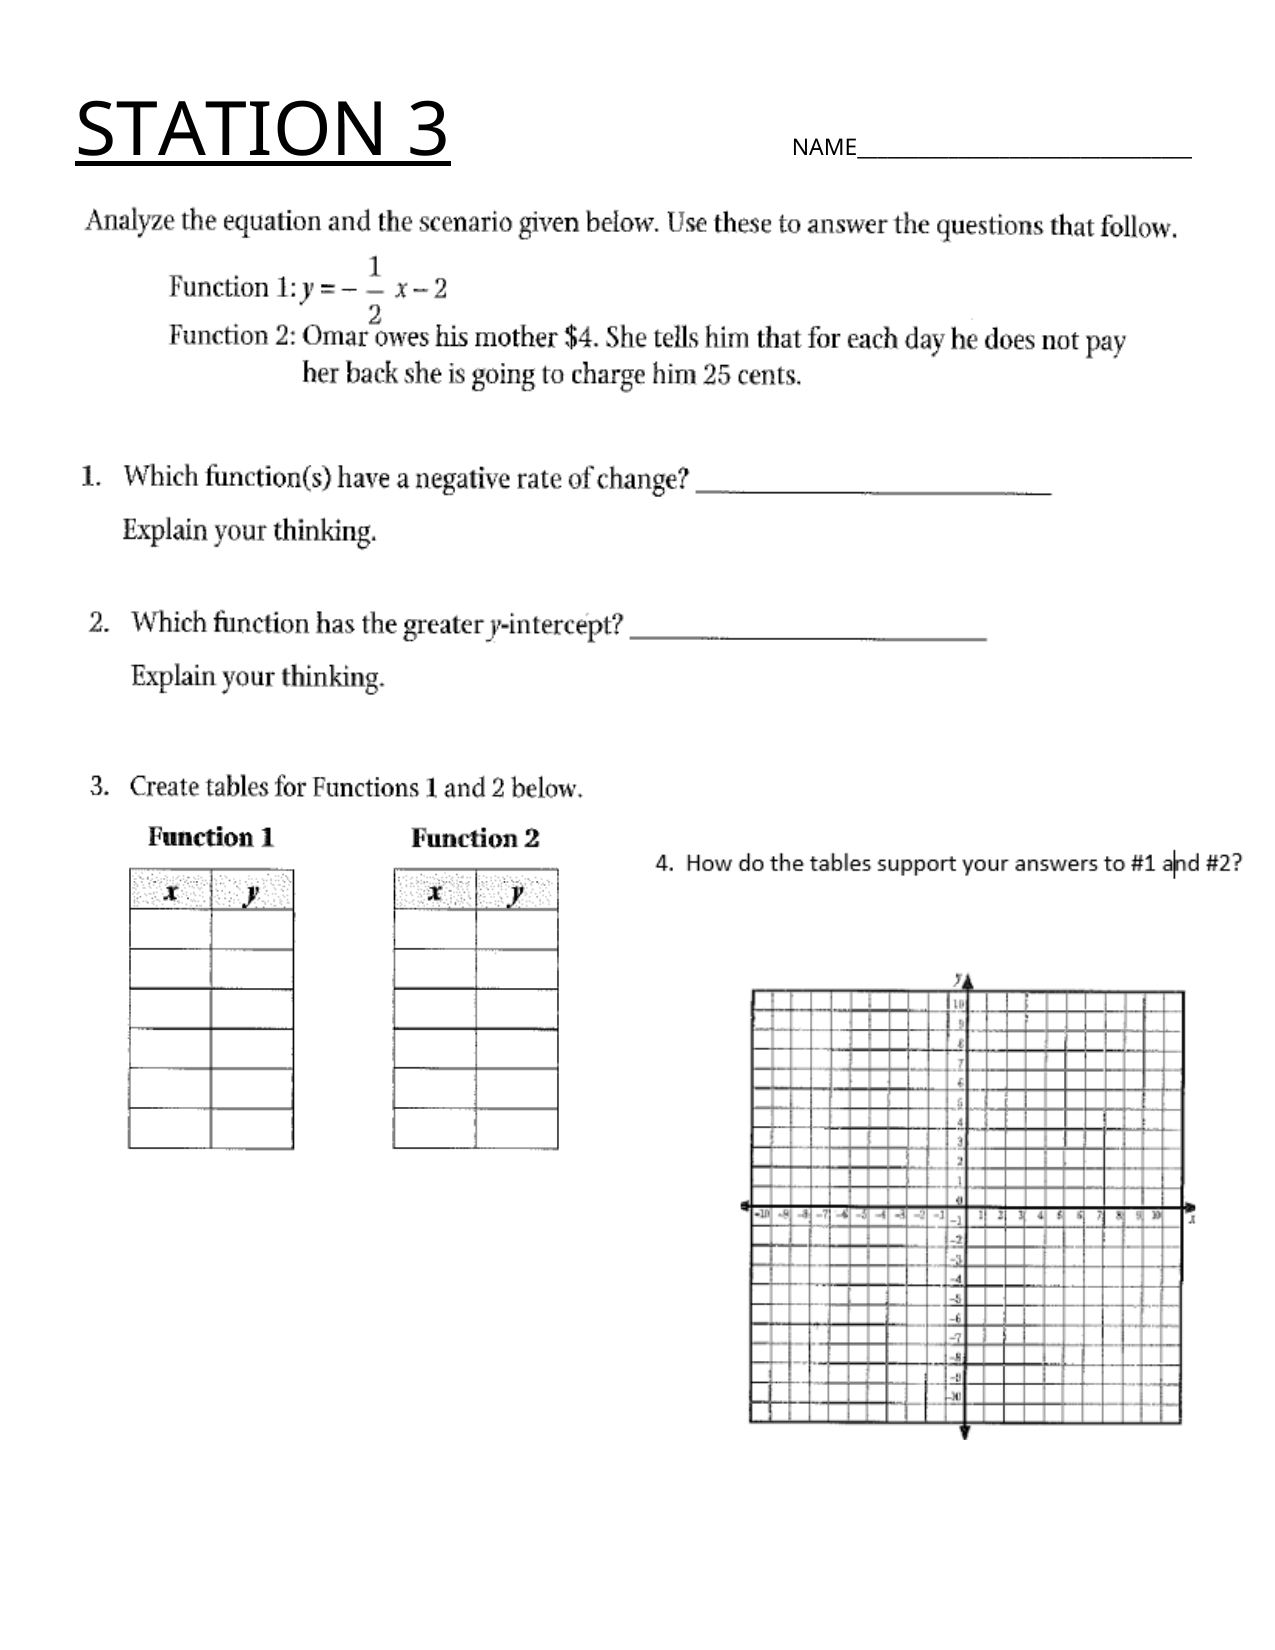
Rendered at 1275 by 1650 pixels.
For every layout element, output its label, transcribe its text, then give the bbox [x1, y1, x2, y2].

text STATION 3 NAME_________________________________ [75, 75, 1200, 177]
picture [651, 840, 1246, 879]
picture [76, 764, 601, 1158]
picture [75, 596, 1025, 707]
picture [75, 202, 1200, 396]
picture [740, 970, 1196, 1440]
picture [75, 453, 1097, 554]
